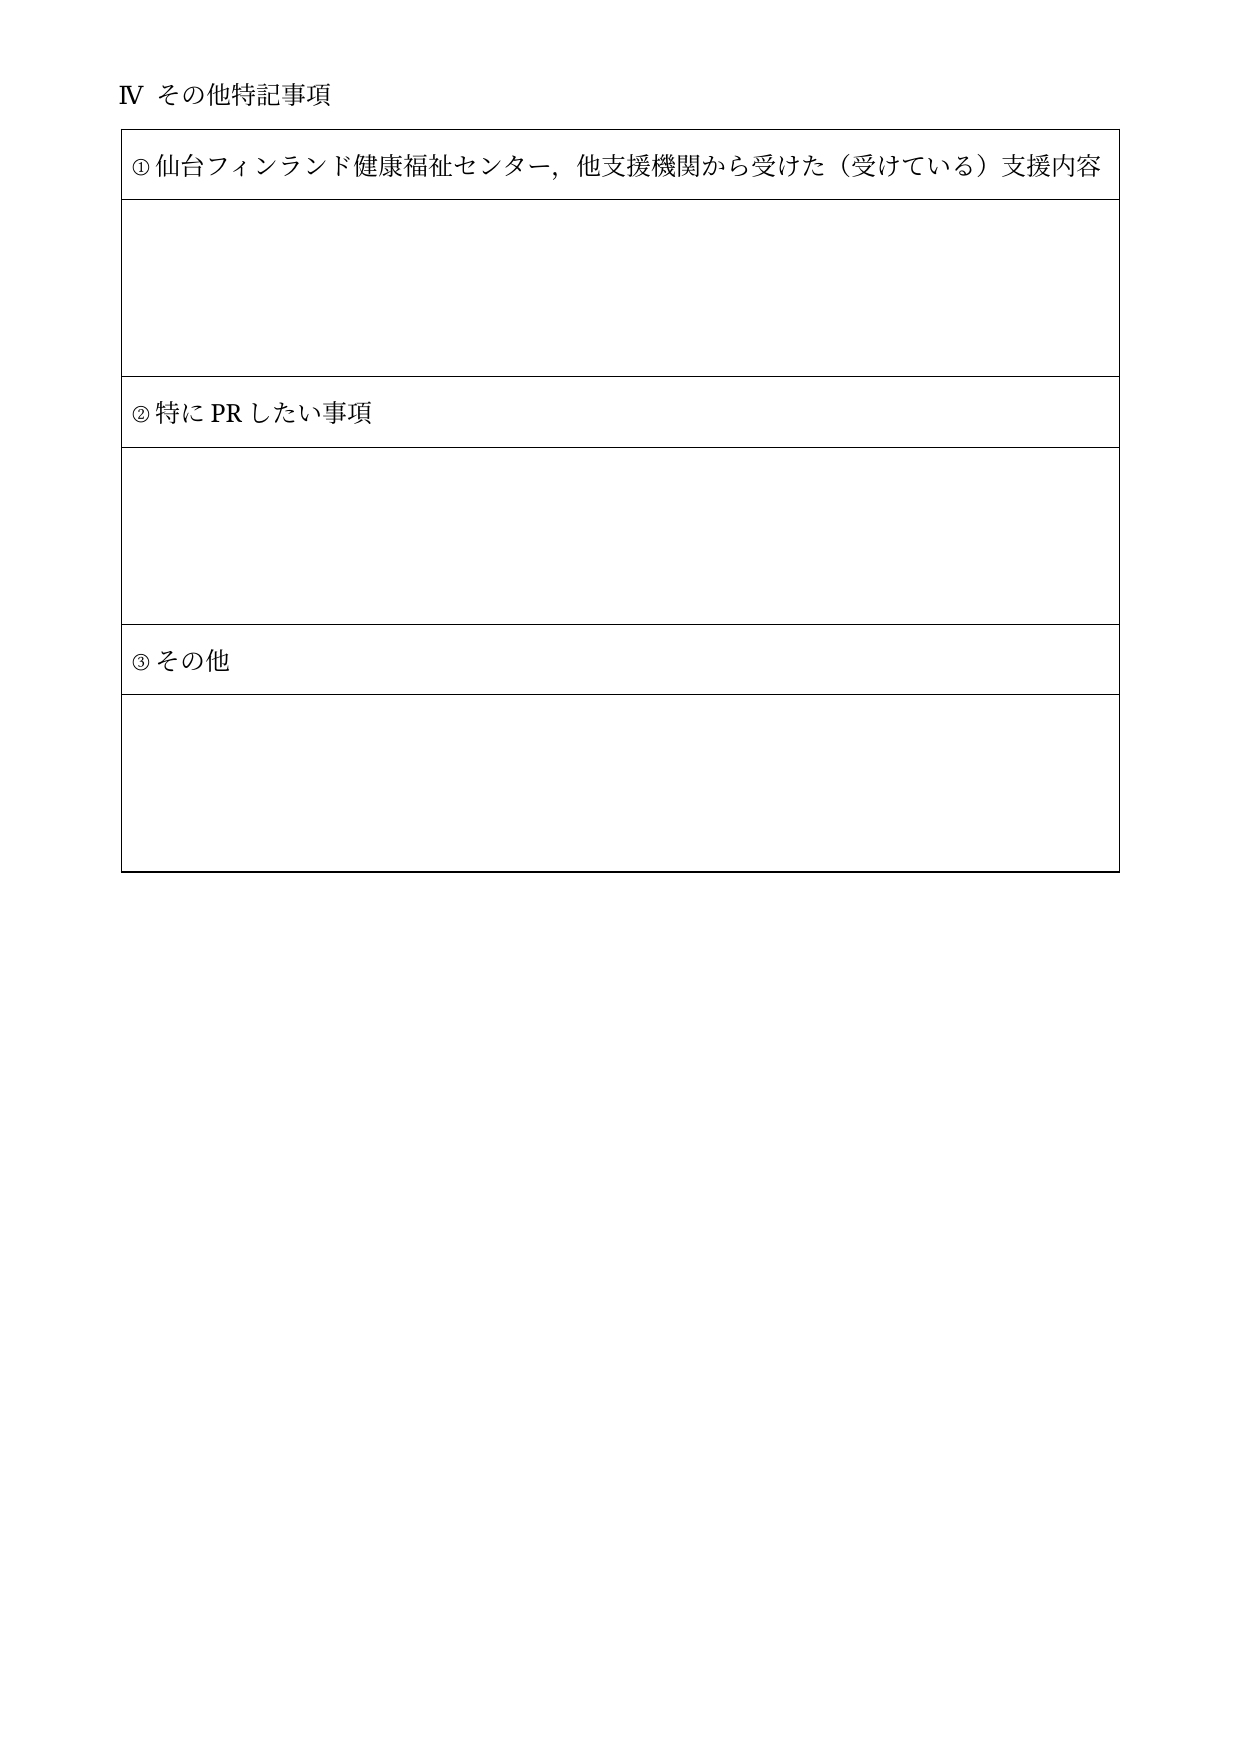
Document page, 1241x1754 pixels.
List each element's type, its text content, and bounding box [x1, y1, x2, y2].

table_cell [122, 448, 1119, 624]
table_cell ②特にPRしたい事項 [122, 377, 1119, 447]
table_header ①仙台フィンランド健康福祉センター，他支援機関から受けた（受けている）支援内容 [122, 130, 1119, 199]
table_cell [122, 200, 1119, 376]
table_cell ③その他 [122, 625, 1119, 694]
table_cell [122, 695, 1119, 871]
text Ⅳ その他特記事項 [118, 59, 1122, 128]
